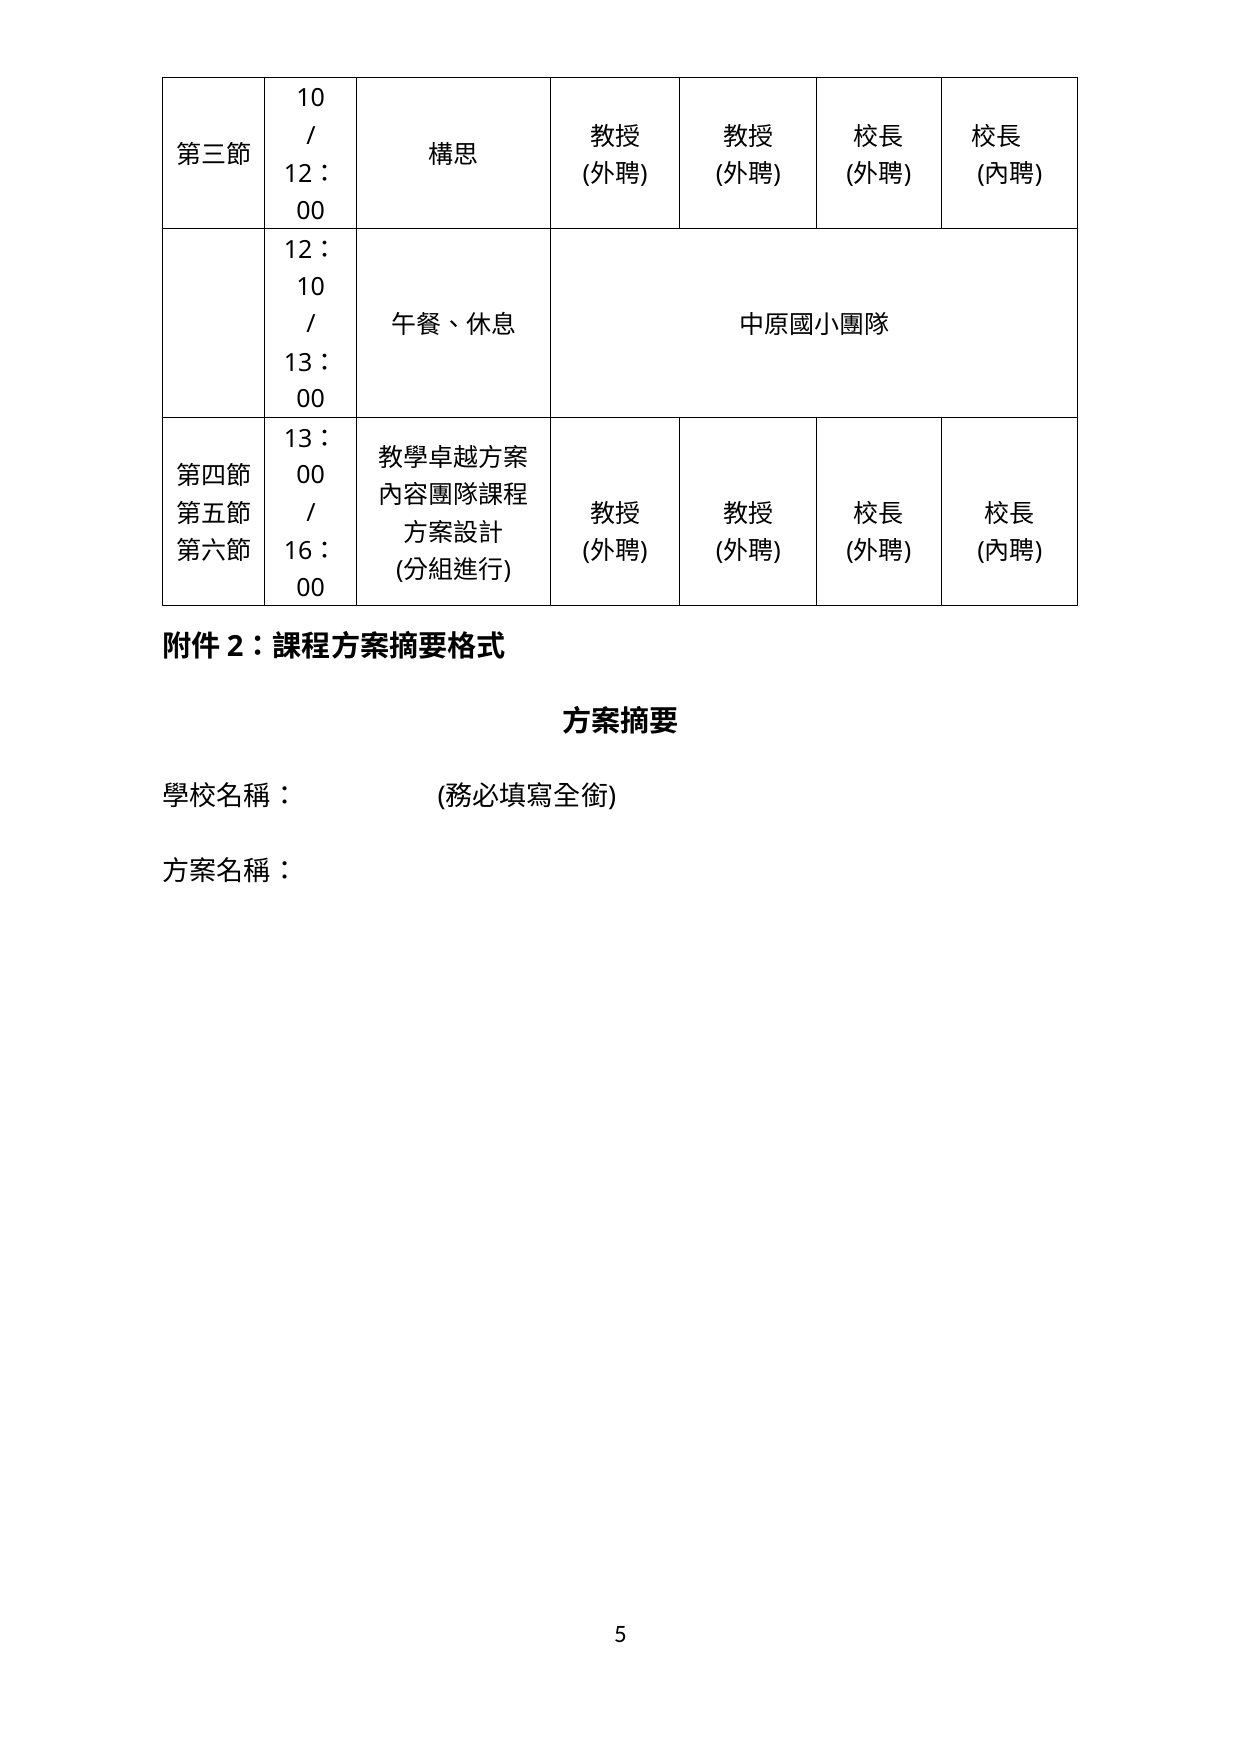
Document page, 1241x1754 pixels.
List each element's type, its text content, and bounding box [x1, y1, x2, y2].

table_cell 中原國小團隊 [551, 229, 1077, 417]
table_cell 教學卓越方案內容團隊課程方案設計 (分組進行) [357, 418, 550, 605]
table_cell 12：10 / 13：00 [265, 229, 356, 417]
text 方案名稱： [162, 831, 1078, 906]
table_cell 教學卓越課程構思 [357, 78, 550, 228]
table_cell 校長 (內聘) [942, 418, 1077, 605]
table_cell 第二節 第三節 [163, 78, 264, 228]
table_cell 校長 (內聘) [942, 78, 1077, 228]
table_cell 教授 (外聘) [551, 78, 679, 228]
table_cell 10：10 / 12：00 [265, 78, 356, 228]
text 學校名稱： (務必填寫全銜) [162, 756, 1078, 831]
table_cell 午餐、休息 [357, 229, 550, 417]
table_cell 第四節 第五節 第六節 [163, 418, 264, 605]
table_cell 教授 (外聘) [680, 418, 816, 605]
table_cell [163, 229, 264, 417]
table_cell 校長 (外聘) [817, 418, 941, 605]
text 附件2：課程方案摘要格式 [162, 606, 1078, 681]
text 方案摘要 [162, 681, 1078, 756]
table_cell 教授 (外聘) [680, 78, 816, 228]
table_cell 校長 (外聘) [817, 78, 941, 228]
table_cell 13：00 / 16：00 [265, 418, 356, 605]
table_cell 教授 (外聘) [551, 418, 679, 605]
